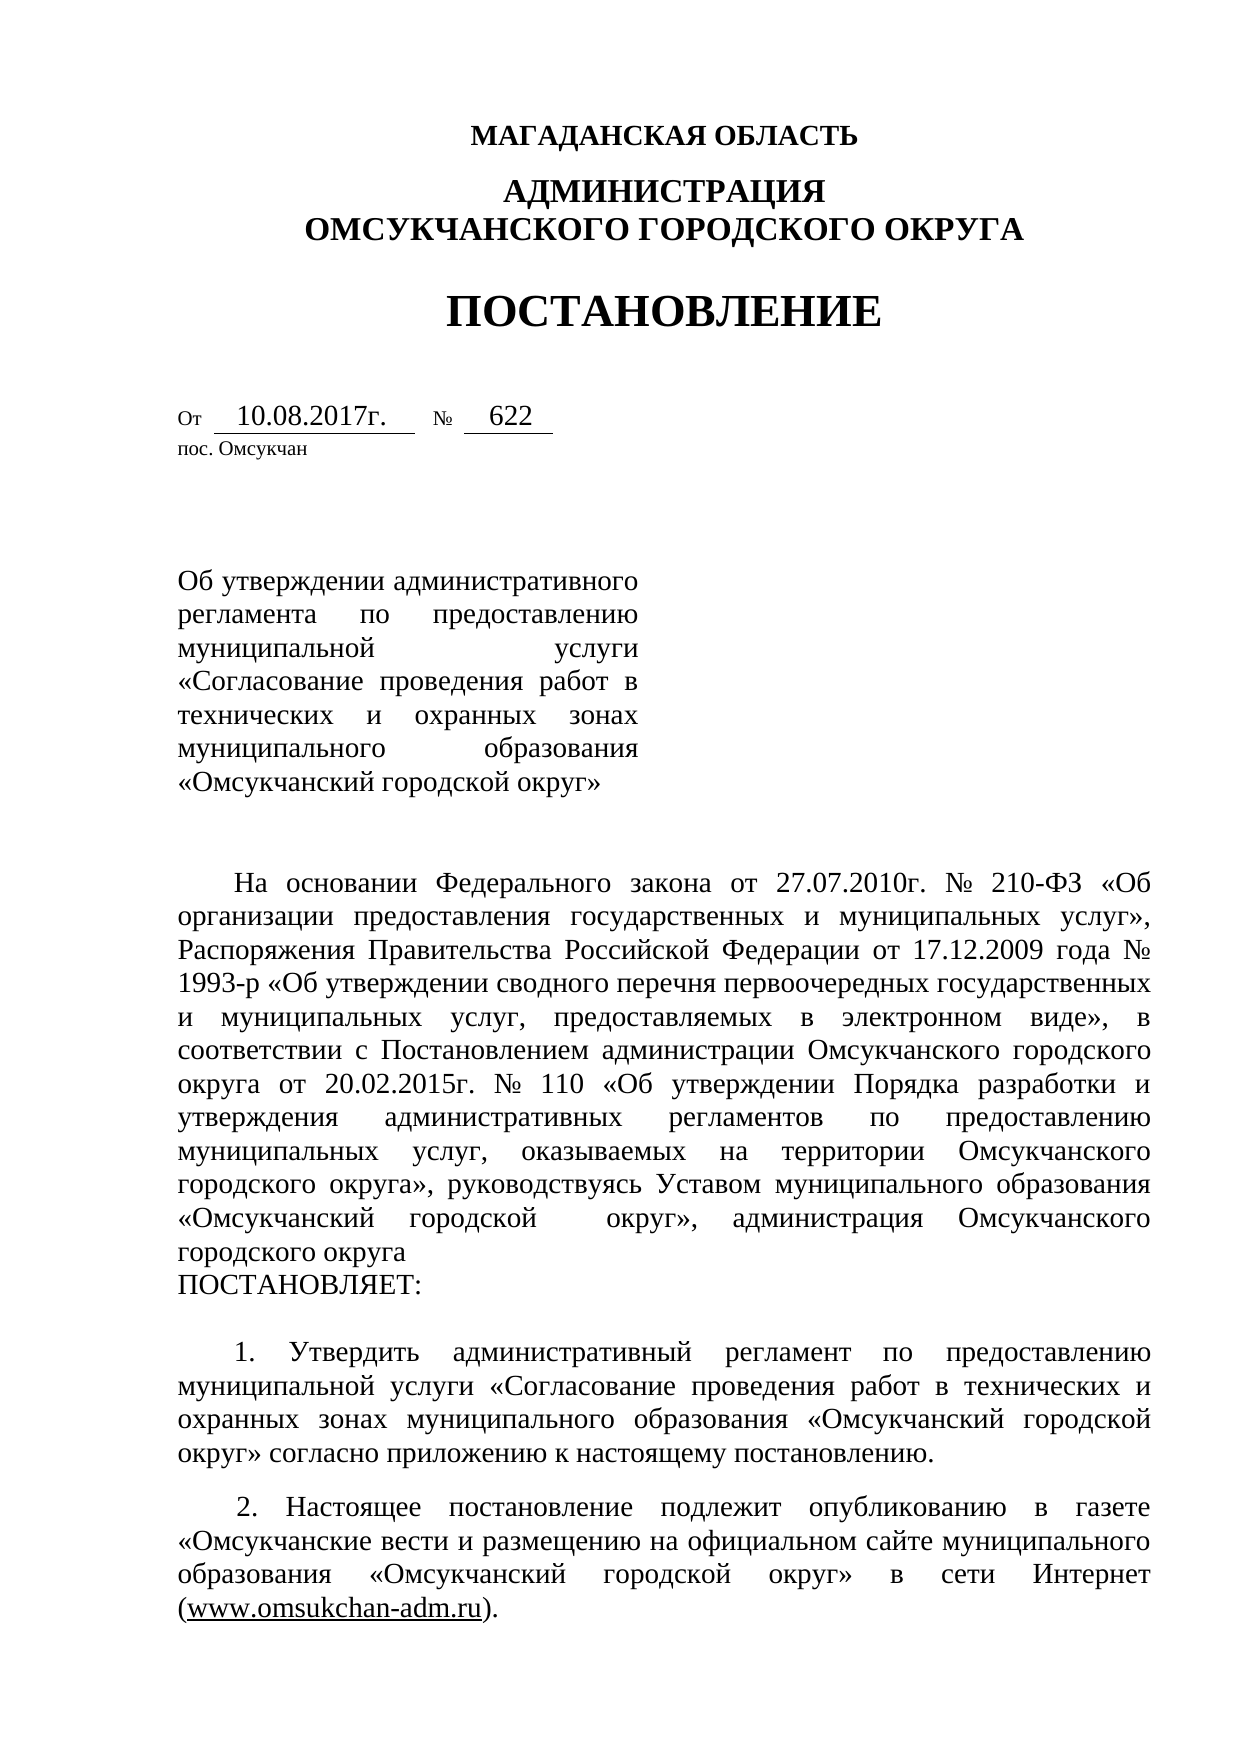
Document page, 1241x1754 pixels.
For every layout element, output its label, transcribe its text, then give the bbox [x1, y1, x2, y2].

text От 10.08.2017г. № 622 [177, 398, 1152, 431]
text ПостановляЕТ: [177, 1267, 1152, 1301]
title ОМСУКЧАНСКОГО ГОРОДСКОГО ОКРУГА [177, 209, 1152, 247]
text На основании Федерального закона от 27.07.2010г. № 210-ФЗ «Об организации предоставления государственных и муниципальных услуг», Распоряжения Правительства Российской Федерации от 17.12.2009 года № 1993-р «Об утверждении сводного перечня первоочередных государственных и муниципальных услуг, предоставляемых в электронном виде», в соответствии с Постановлением администрации Омсукчанского городского округа от 20.02.2015г. № 110 «Об утверждении Порядка разработки и утверждения административных регламентов по предоставлению муниципальных услуг, оказываемых на территории Омсукчанского городского округа», руководствуясь Уставом муниципального образования «Омсукчанский городской округ», администрация Омсукчанского городского округа [177, 865, 1152, 1267]
text пос. Омсукчан [177, 436, 1152, 460]
table_header Об утверждении административного регламента по предоставлению муниципальной услуги «Согласование проведения работ в технических и охранных зонах муниципального образования «Омсукчанский городской округ» [166, 563, 650, 798]
text 2. Настоящее постановление подлежит опубликованию в газете «Омсукчанские вести и размещению на официальном сайте муниципального образования «Омсукчанский городской округ» в сети Интернет (www.omsukchan-adm.ru). [177, 1489, 1152, 1623]
title АДМИНИСТРАЦИЯ [177, 171, 1152, 209]
text ПОСТАНОВЛЕНИЕ [177, 283, 1152, 336]
text Магаданская область [177, 118, 1152, 152]
text 1. Утвердить административный регламент по предоставлению муниципальной услуги «Согласование проведения работ в технических и охранных зонах муниципального образования «Омсукчанский городской округ» согласно приложению к настоящему постановлению. [177, 1334, 1152, 1468]
